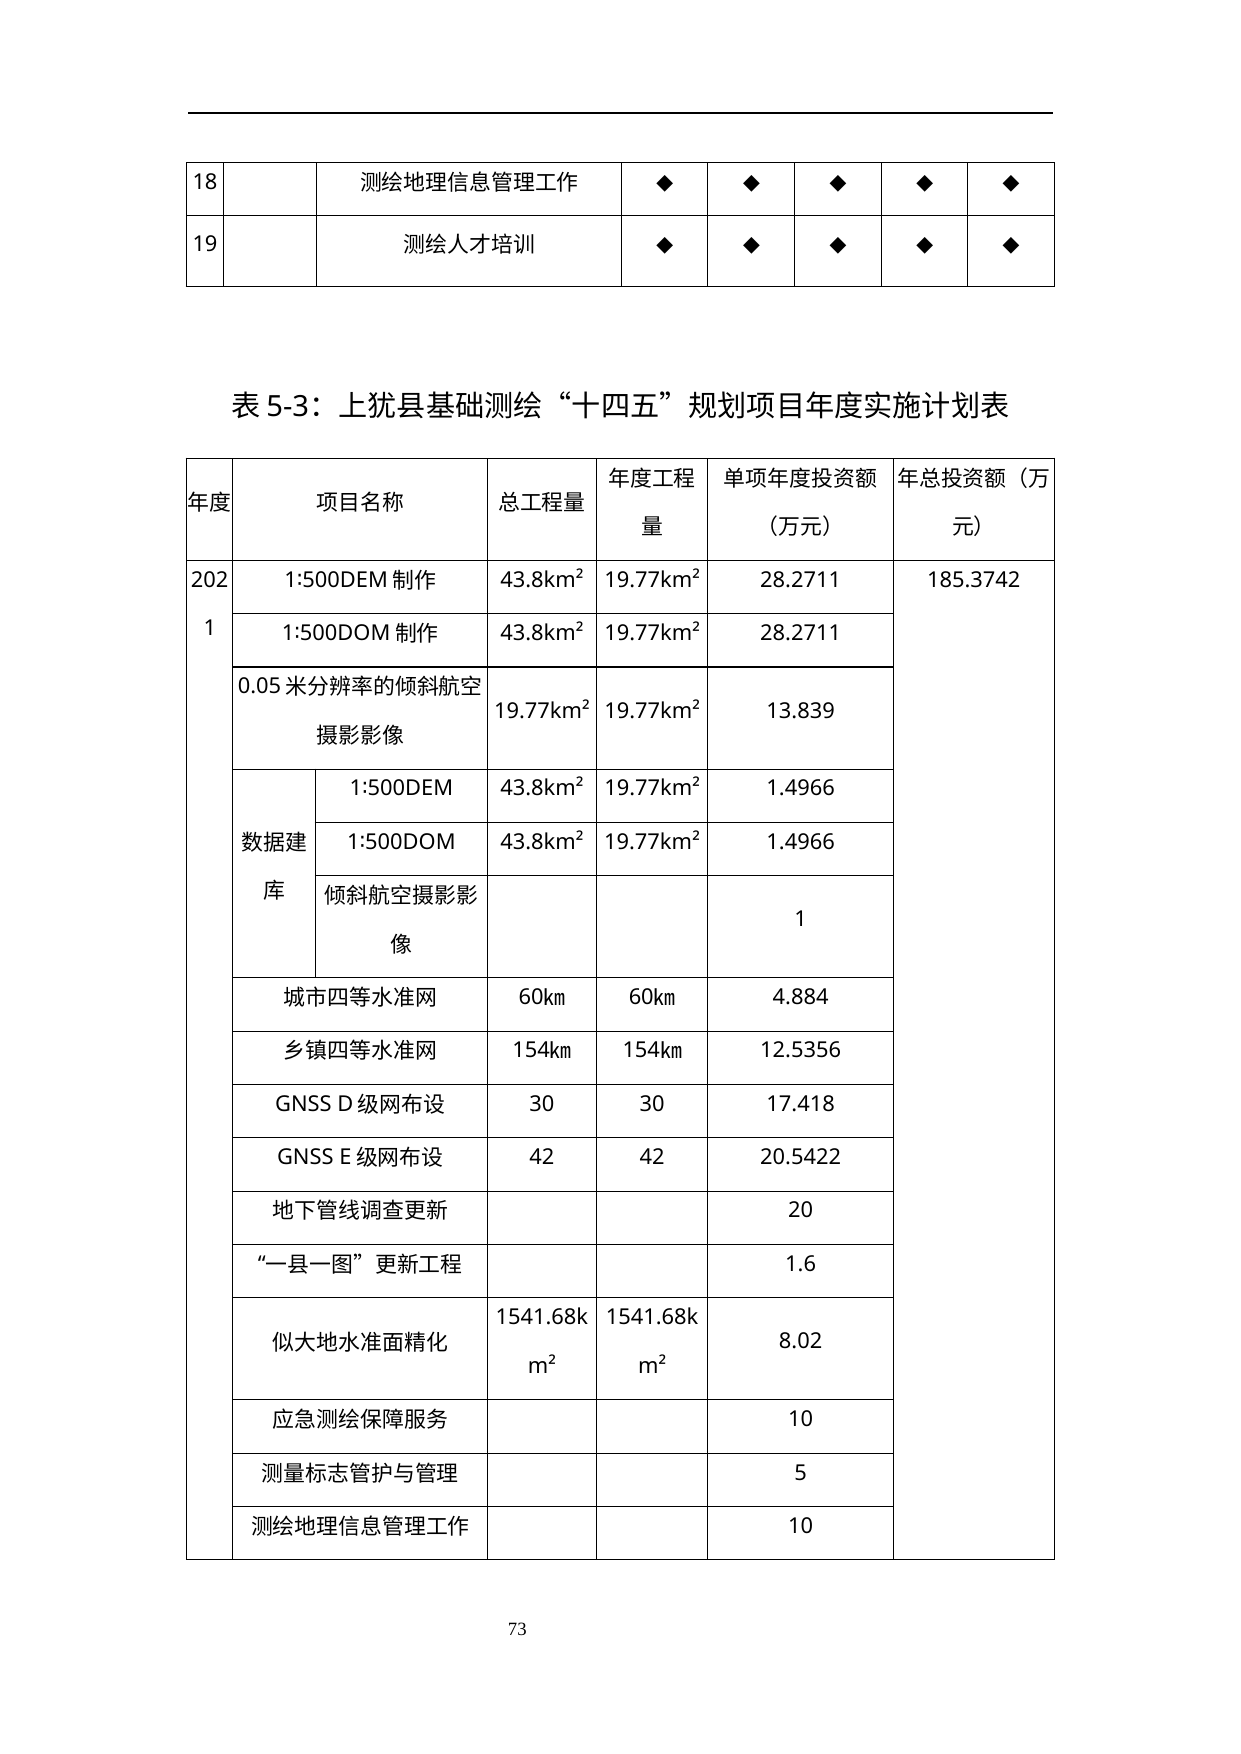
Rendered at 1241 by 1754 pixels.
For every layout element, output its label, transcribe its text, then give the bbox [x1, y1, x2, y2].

table_cell 12.5356 [708, 1032, 893, 1084]
table_cell 43.8km² [488, 823, 596, 875]
table_cell 20 [708, 1192, 893, 1244]
table_cell 城市四等水准网 [233, 978, 487, 1031]
table_cell 2021 [187, 561, 232, 1559]
table_cell 测量标志管护与管理 [233, 1454, 487, 1506]
table_cell ◆ [622, 216, 707, 286]
table_cell 4.884 [708, 978, 893, 1031]
table_cell 154㎞ [597, 1032, 707, 1084]
table_cell 地下管线调查更新 [233, 1192, 487, 1244]
table_cell 1541.68km² [488, 1298, 596, 1399]
table_cell 1.4966 [708, 823, 893, 875]
table_cell 乡镇四等水准网 [233, 1032, 487, 1084]
table_header 年度工程量 [597, 459, 707, 560]
table_cell ◆ [622, 163, 707, 215]
table_cell 28.2711 [708, 614, 893, 666]
table_header 单项年度投资额（万元） [708, 459, 893, 560]
table_cell [597, 876, 707, 977]
table_cell 19.77km² [597, 770, 707, 822]
table_cell 19.77km² [597, 823, 707, 875]
table_cell 1 [708, 876, 893, 977]
table_cell [597, 1245, 707, 1297]
table_cell [224, 216, 316, 286]
table_cell [488, 876, 596, 977]
table_cell “一县一图”更新工程 [233, 1245, 487, 1297]
table_cell GNSS E级网布设 [233, 1138, 487, 1191]
table_cell 18 [187, 163, 223, 215]
table_cell 似大地水准面精化 [233, 1298, 487, 1399]
table_cell ◆ [882, 216, 967, 286]
table_cell 19 [187, 216, 223, 286]
table_cell 30 [488, 1085, 596, 1137]
table_cell 19.77km² [488, 668, 596, 768]
table_cell [488, 1507, 596, 1559]
table_cell 1∶500DOM制作 [233, 614, 487, 666]
table_cell 19.77km² [597, 561, 707, 613]
table_cell 42 [488, 1138, 596, 1191]
table_cell 185.3742 [894, 561, 1054, 1559]
table_cell ◆ [968, 163, 1054, 215]
table_cell 30 [597, 1085, 707, 1137]
table_cell 60㎞ [597, 978, 707, 1031]
table_cell 1∶500DEM [316, 770, 487, 822]
table_cell GNSS D级网布设 [233, 1085, 487, 1137]
table_cell 20.5422 [708, 1138, 893, 1191]
table_cell 1.6 [708, 1245, 893, 1297]
table_cell 测绘地理信息管理工作 [233, 1507, 487, 1559]
table_cell ◆ [882, 163, 967, 215]
table_cell [488, 1400, 596, 1453]
table_header 项目名称 [233, 459, 487, 560]
table_cell 应急测绘保障服务 [233, 1400, 487, 1453]
text 表5-3：上犹县基础测绘“十四五”规划项目年度实施计划表 [187, 371, 1053, 436]
table_cell 19.77km² [597, 668, 707, 768]
table_cell 0.05米分辨率的倾斜航空摄影影像 [233, 668, 487, 768]
table_cell 19.77km² [597, 614, 707, 666]
table_cell ◆ [795, 163, 881, 215]
table_cell [597, 1400, 707, 1453]
table_cell 倾斜航空摄影影像 [316, 876, 487, 977]
table_header 总工程量 [488, 459, 596, 560]
table_header 年总投资额（万元） [894, 459, 1054, 560]
table_header 年度 [187, 459, 232, 560]
table_cell 10 [708, 1507, 893, 1559]
table_cell ◆ [968, 216, 1054, 286]
table_cell [488, 1454, 596, 1506]
table_cell 13.839 [708, 668, 893, 768]
table_cell [488, 1245, 596, 1297]
table_cell 28.2711 [708, 561, 893, 613]
table_cell [488, 1192, 596, 1244]
table_cell 1.4966 [708, 770, 893, 822]
table_cell ◆ [708, 163, 794, 215]
table_cell 1∶500DEM制作 [233, 561, 487, 613]
table_cell [597, 1454, 707, 1506]
table_cell 43.8km² [488, 770, 596, 822]
table_cell 8.02 [708, 1298, 893, 1399]
table_cell 数据建库 [233, 770, 315, 977]
table_cell 测绘地理信息管理工作 [317, 163, 621, 215]
table_cell 43.8km² [488, 614, 596, 666]
table_cell 60㎞ [488, 978, 596, 1031]
table_cell ◆ [795, 216, 881, 286]
table_cell [597, 1507, 707, 1559]
table_cell 5 [708, 1454, 893, 1506]
table_cell 17.418 [708, 1085, 893, 1137]
table_cell ◆ [708, 216, 794, 286]
table_cell 1∶500DOM [316, 823, 487, 875]
table_cell 测绘人才培训 [317, 216, 621, 286]
table_cell 154㎞ [488, 1032, 596, 1084]
table_cell 42 [597, 1138, 707, 1191]
table_cell 10 [708, 1400, 893, 1453]
table_cell [597, 1192, 707, 1244]
table_cell 43.8km² [488, 561, 596, 613]
table_cell 1541.68km² [597, 1298, 707, 1399]
